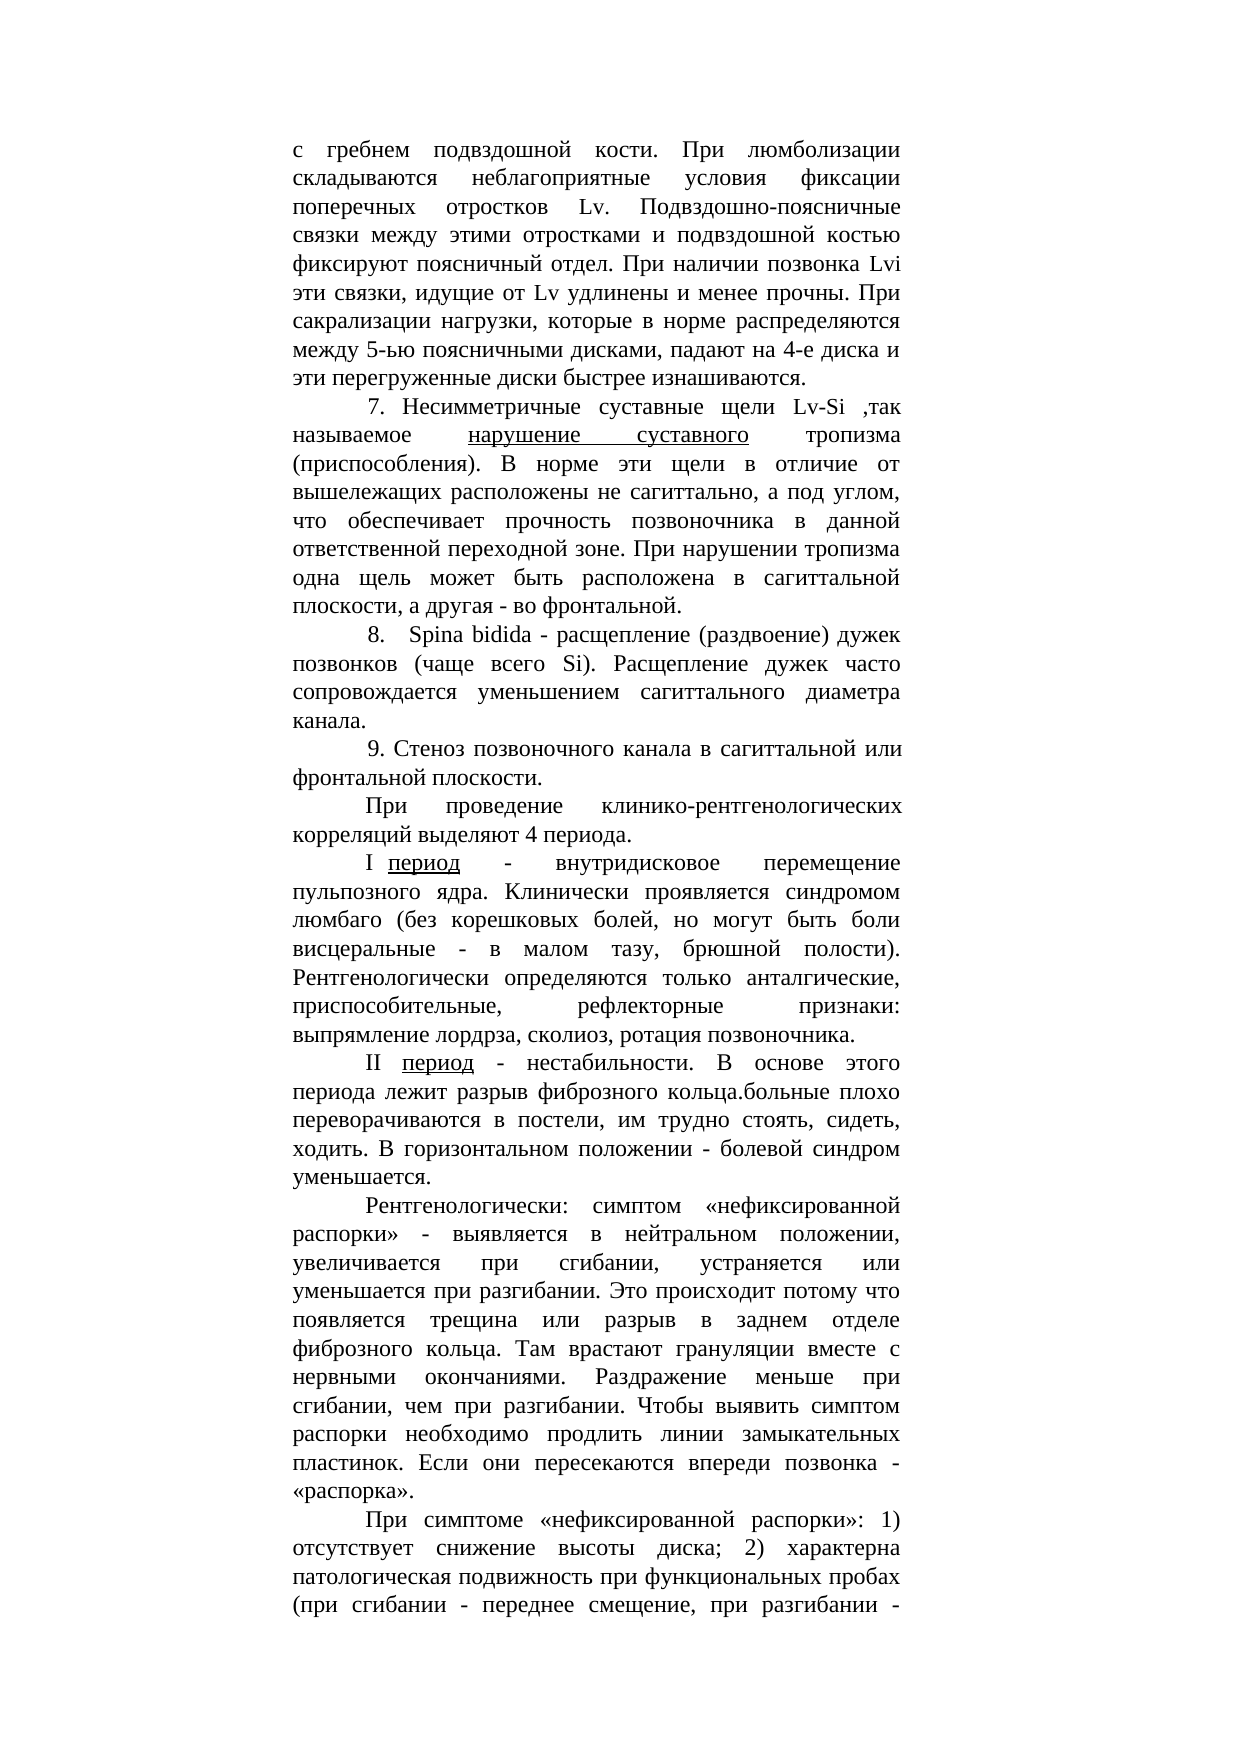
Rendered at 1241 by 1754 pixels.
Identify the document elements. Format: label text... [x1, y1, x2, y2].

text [292, 1504, 901, 1619]
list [292, 134, 901, 391]
list Стеноз позвоночного канала в сагиттальной или фронтальной плоскости. [292, 734, 903, 791]
list Несимметричные суставные щели Lv-Si ,так называемое нарушение суставного тропизма (приспособления). В норме эти щели в отличие от вышележащих расположены не сагиттально, а под углом, что обеспечивает прочность позвоночника в данной ответственной переходной зоне. При нарушении тропизма одна щель может быть расположена в сагиттальной плоскости, а другая - во фронтальной. [292, 391, 901, 620]
list Spina bidida - расщепление (раздвоение) дужек позвонков (чаще всего Si). Расщепление дужек часто сопровождается уменьшением сагиттального диаметра канала. [292, 620, 901, 734]
list период - нестабильности. В основе этого периода лежит разрыв фиброзного кольца.больные плохо переворачиваются в постели, им трудно стоять, сидеть, ходить. В горизонтальном положении - болевой синдром уменьшается. [292, 1048, 901, 1191]
text Рентгенологически: симптом «нефиксированной распорки» - выявляется в нейтральном положении, увеличивается при сгибании, устраняется или уменьшается при разгибании. Это происходит потому что появляется трещина или разрыв в заднем отделе фиброзного кольца. Там врастают грануляции вместе с нервными окончаниями. Раздражение меньше при сгибании, чем при разгибании. Чтобы выявить симптом распорки необходимо продлить линии замыкательных пластинок. Если они пересекаются впереди позвонка - «распорка». [292, 1191, 901, 1504]
text При проведение клинико-рентгенологических корреляций выделяют 4 периода. [292, 791, 903, 848]
list период - внутридисковое перемещение пульпозного ядра. Клинически проявляется синдромом люмбаго (без корешковых болей, но могут быть боли висцеральные - в малом тазу, брюшной полости). Рентгенологически определяются только анталгические, приспособительные, рефлекторные признаки: выпрямление лордрза, сколиоз, ротация позвоночника. [292, 848, 901, 1048]
